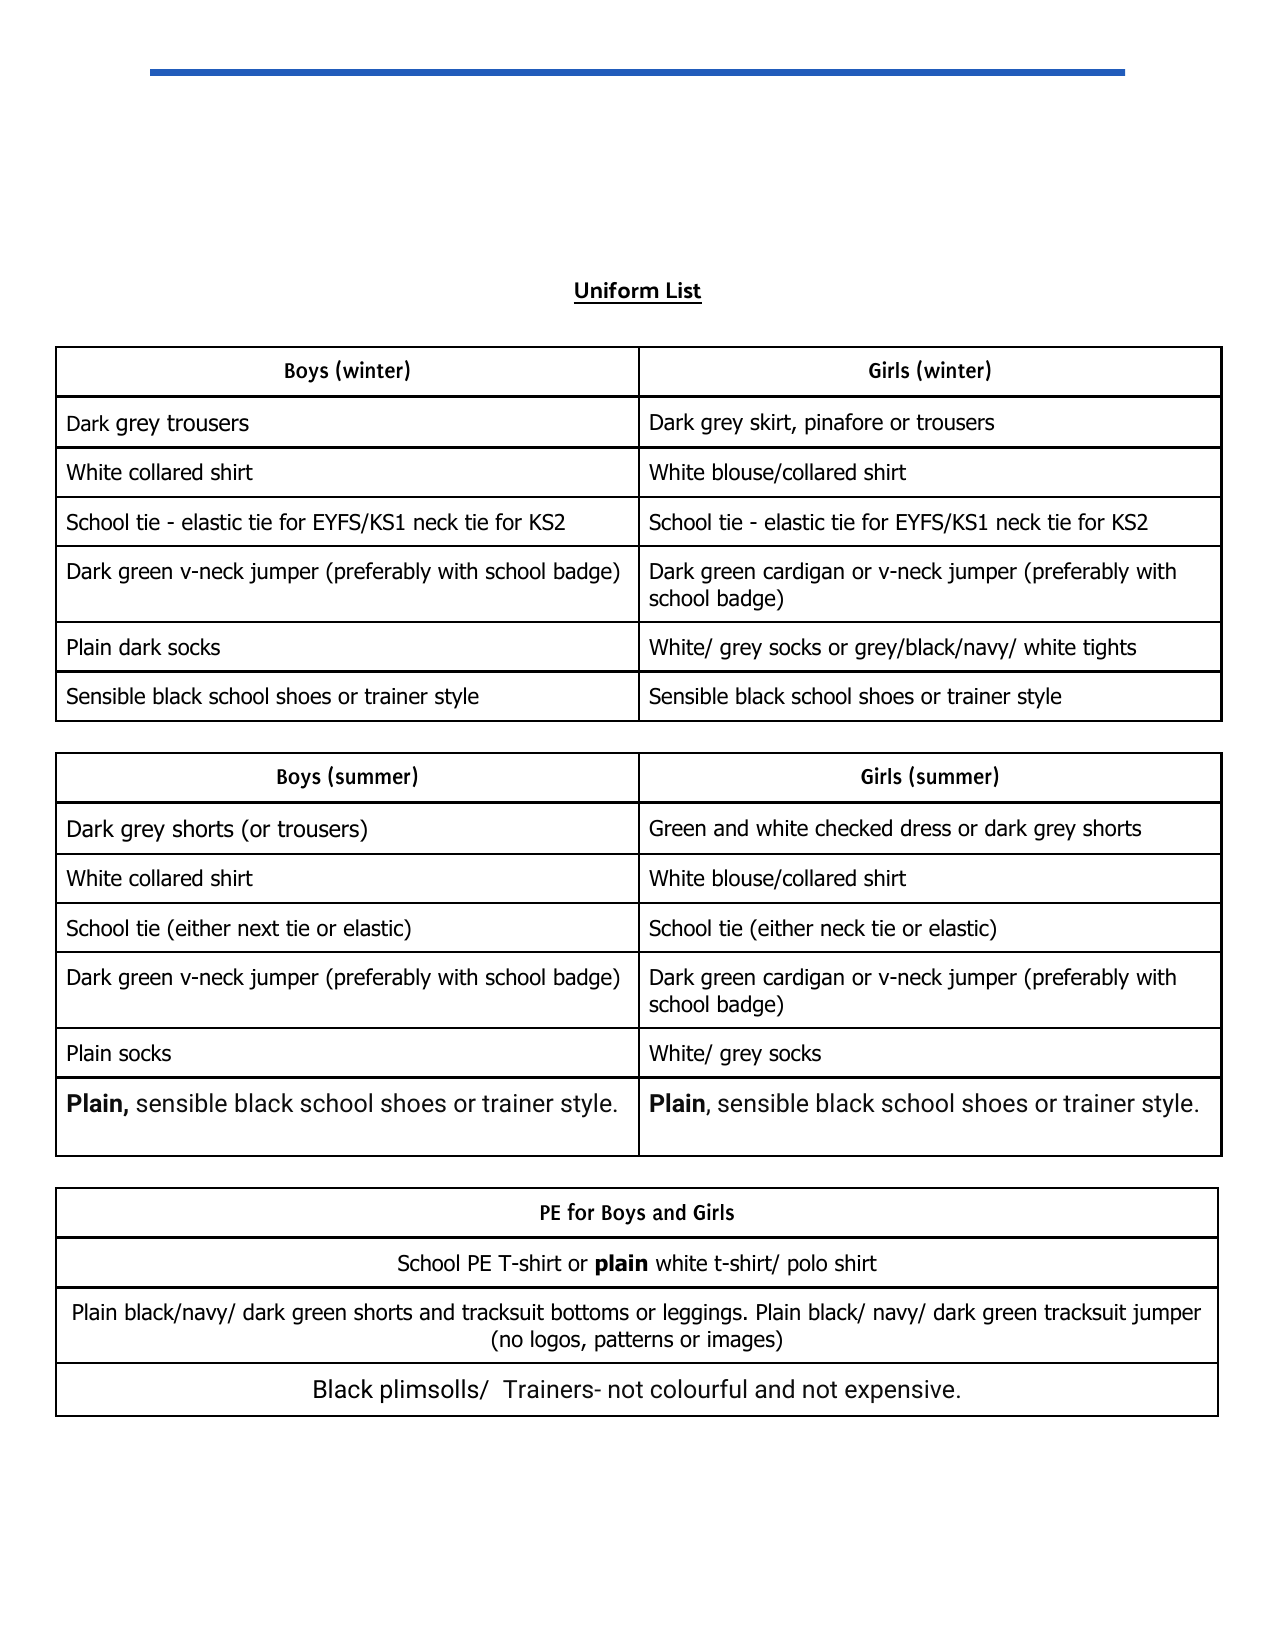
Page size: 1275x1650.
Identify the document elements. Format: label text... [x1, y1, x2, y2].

table_header Boys (winter) [57, 348, 638, 395]
table_cell Sensible black school shoes or trainer style [640, 673, 1220, 720]
table_cell Plain, sensible black school shoes or trainer style. [57, 1079, 638, 1155]
table_cell Dark grey skirt, pinafore or trousers [640, 398, 1220, 446]
text Uniform List [150, 268, 1125, 309]
table_cell Dark green v-neck jumper (preferably with school badge) [57, 953, 638, 1027]
table_cell Sensible black school shoes or trainer style [57, 673, 638, 720]
table_cell White collared shirt [57, 449, 638, 496]
table_cell Black plimsolls/ Trainers- not colourful and not expensive. [57, 1364, 1217, 1414]
table_cell Plain, sensible black school shoes or trainer style. [640, 1079, 1220, 1155]
table_cell Dark grey shorts (or trousers) [57, 804, 638, 852]
table_cell School tie (either next tie or elastic) [57, 904, 638, 951]
table_cell School tie - elastic tie for EYFS/KS1 neck tie for KS2 [57, 498, 638, 545]
table_cell White blouse/collared shirt [640, 855, 1220, 902]
table_cell School tie (either neck tie or elastic) [640, 904, 1220, 951]
table_cell Plain socks [57, 1029, 638, 1076]
table_cell White/ grey socks or grey/black/navy/ white tights [640, 623, 1220, 670]
table_header Girls (summer) [640, 754, 1220, 801]
table_cell Plain dark socks [57, 623, 638, 670]
table_header Girls (winter) [640, 348, 1220, 395]
table_cell Dark green v-neck jumper (preferably with school badge) [57, 547, 638, 621]
table_cell Dark grey trousers [57, 398, 638, 446]
table_cell White/ grey socks [640, 1029, 1220, 1076]
table_header Boys (summer) [57, 754, 638, 801]
table_cell Dark green cardigan or v-neck jumper (preferably with school badge) [640, 547, 1220, 621]
table_cell White blouse/collared shirt [640, 449, 1220, 496]
table_cell Green and white checked dress or dark grey shorts [640, 804, 1220, 852]
picture [150, 69, 1125, 76]
table_cell Dark green cardigan or v-neck jumper (preferably with school badge) [640, 953, 1220, 1027]
table_cell White collared shirt [57, 855, 638, 902]
table_cell School tie - elastic tie for EYFS/KS1 neck tie for KS2 [640, 498, 1220, 545]
table_cell School PE T-shirt or plain white t-shirt/ polo shirt [57, 1239, 1217, 1286]
table_header PE for Boys and Girls [57, 1189, 1217, 1236]
table_cell Plain black/navy/ dark green shorts and tracksuit bottoms or leggings. Plain black/ navy/ dark green tracksuit jumper (no logos, patterns or images) [57, 1289, 1217, 1362]
